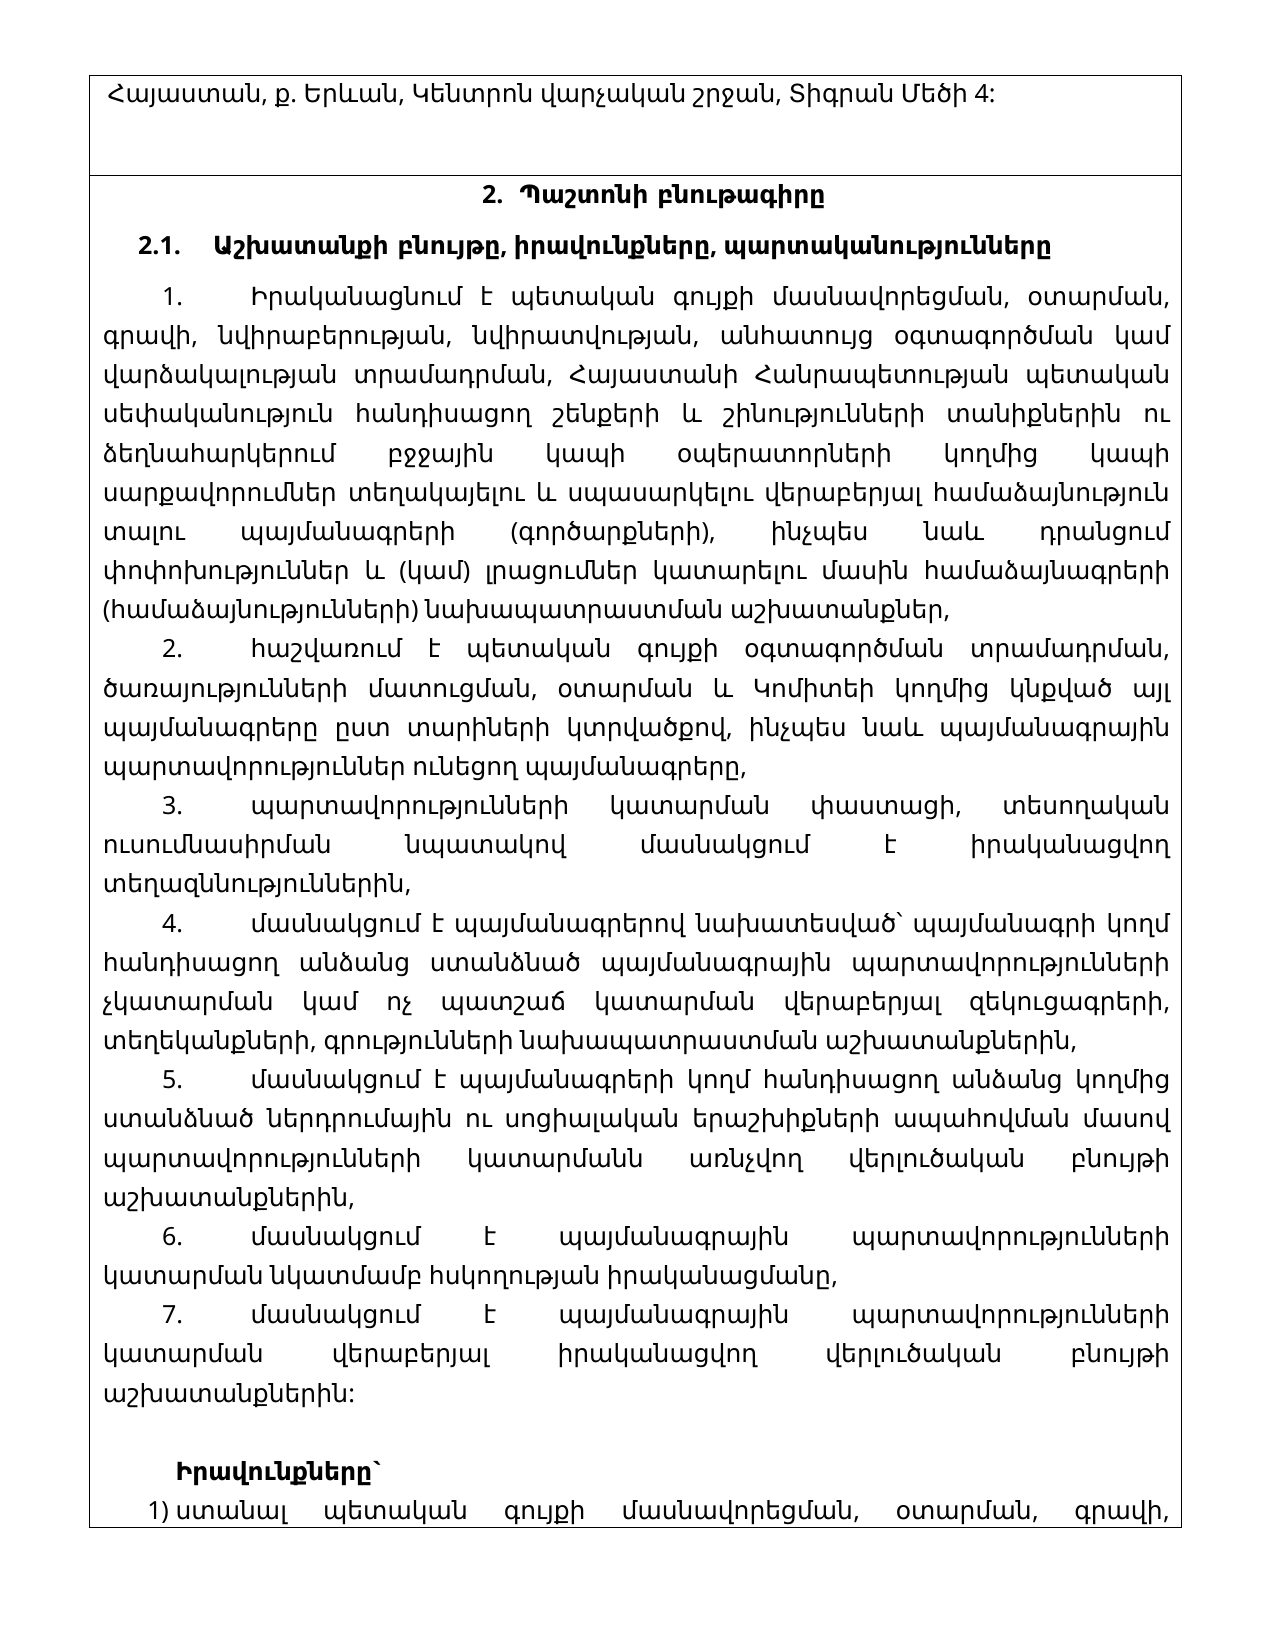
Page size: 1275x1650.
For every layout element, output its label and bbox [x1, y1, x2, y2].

table_cell [90, 76, 1181, 175]
table_cell [90, 176, 1181, 1527]
